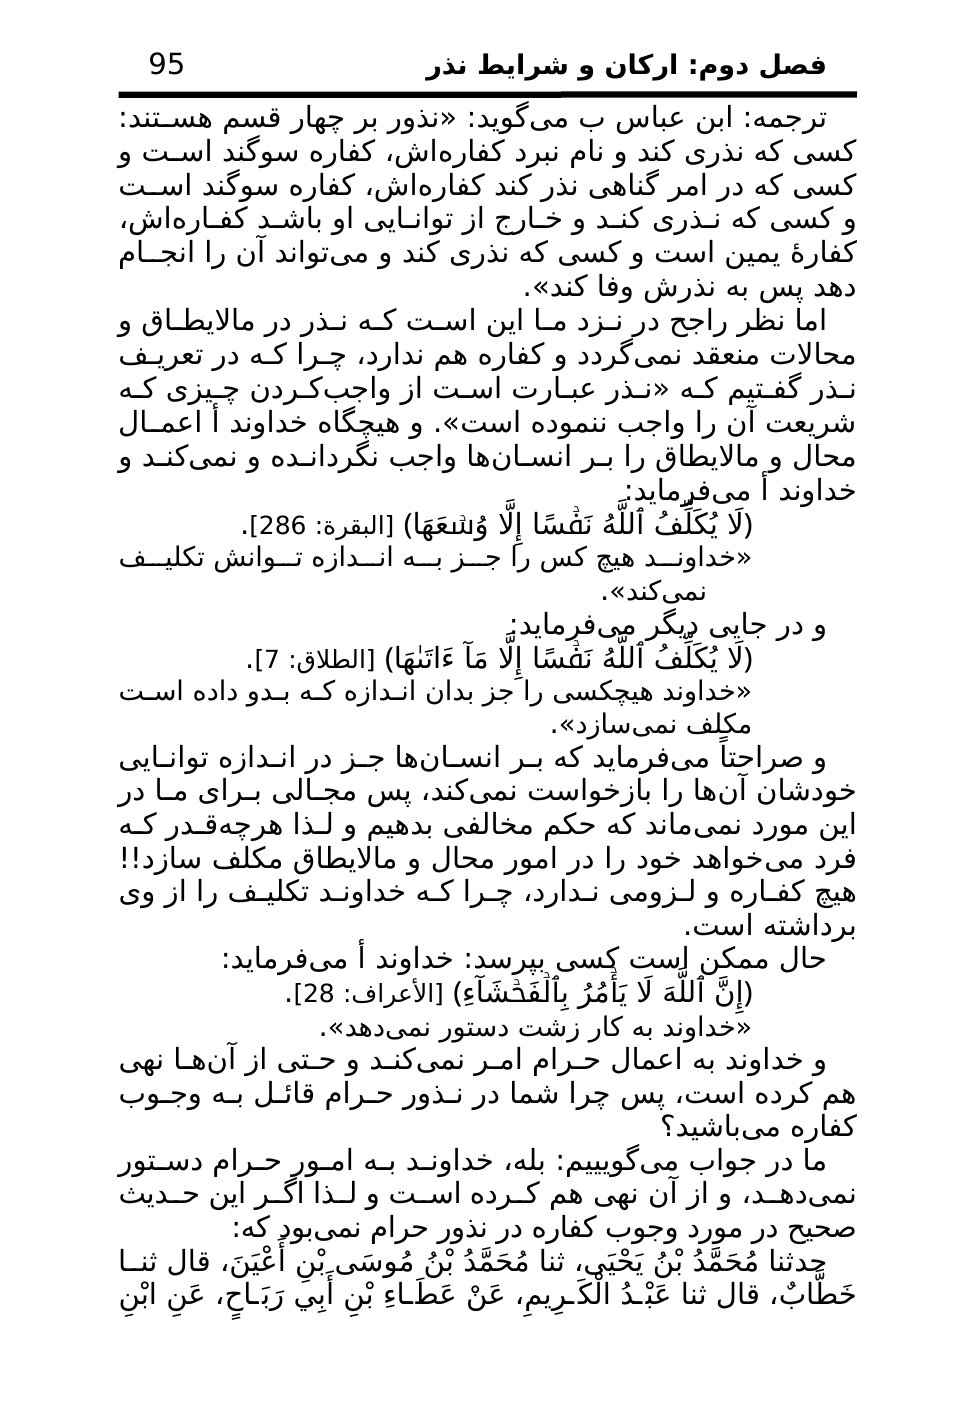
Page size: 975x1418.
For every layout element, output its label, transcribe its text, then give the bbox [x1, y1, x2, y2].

text اما نظر راجح در نزد ما این است که نذر در مالایطاق و محالات منعقد نمی‌گردد و کفاره هم ندارد، چرا که در تعریف نذر گفتیم که «نذر عبارت است از واجب‌کردن چیزی که شریعت آن را واجب ننموده است». و هیچگاه خداوند أ اعمال محال و مالایطاق را بر انسان‌ها واجب نگردانده و نمی‌کند و خداوند أ می‌فرماید: [118, 304, 857, 507]
text حال ممکن است کسی بپرسد: خداوند أ می‌فرماید: [118, 942, 857, 976]
text ﴿لَا يُكَلِّفُ ٱللَّهُ نَفۡسًا إِلَّا وُسۡعَهَا﴾ [البقرة: 286]. [412, 507, 744, 541]
text ﴿لَا يُكَلِّفُ ٱللَّهُ نَفۡسًا إِلَّا وُسۡعَهَا﴾ [البقرة: 286]. [118, 507, 404, 541]
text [118, 1244, 857, 1312]
text و صراحتاً می‌فرماید که بر انسان‌ها جز در اندازه توانایی خودشان آن‌ها را بازخواست نمی‌کند، پس مجالی برای ما در این مورد نمی‌ماند که حکم مخالفی بدهیم و لذا هرچه‌قدر که فرد می‌خواهد خود را در امور محال و مالایطاق مکلف سازد!! هیچ کفاره و لزومی ندارد، چرا که خداوند تکلیف را از وی برداشته است. [118, 740, 857, 942]
text ﴿لَا يُكَلِّفُ ٱللَّهُ نَفۡسًا إِلَّا مَآ ءَاتَىٰهَا﴾ [الطلاق: 7]. [118, 641, 385, 675]
text ﴿إِنَّ ٱللَّهَ لَا يَأۡمُرُ بِٱلۡفَحۡشَآءِ﴾ [الأعراف: 28]. [118, 976, 453, 1009]
text ﴿إِنَّ ٱللَّهَ لَا يَأۡمُرُ بِٱلۡفَحۡشَآءِ﴾ [الأعراف: 28]. [462, 976, 744, 1009]
text «خداوند هیچکسی را جز بدان اندازه که بدو داده است مکلف نمی‌سازد». [118, 675, 752, 740]
text ما در جواب می‌گویییم: بله، خداوند به امور حرام دستور نمی‌دهد، و از آن نهی هم کرده است و لذا اگر این حدیث صحیح در مورد وجوب کفاره در نذور حرام نمی‌بود که: [118, 1144, 857, 1244]
text ترجمه: ابن عباس ب می‌گوید: «نذور بر چهار قسم هستند: کسی که نذری کند و نام نبرد کفاره‌اش، کفاره سوگند است و کسی که در امر گناهی نذر کند کفاره‌اش، کفاره سوگند است و کسی که نذری کند و خارج از توانایی او باشد کفاره‌اش، کفارۀ یمین است و کسی که نذری کند و می‌تواند آن را انجام دهد پس به نذرش وفا کند». [118, 100, 857, 304]
text «خداوند به کار زشت دستور نمی‌دهد». [118, 1009, 752, 1043]
text و خداوند به اعمال حرام امر نمی‌کند و حتی از آن‌ها نهی هم کرده است، پس چرا شما در نذور حرام قائل به وجوب کفاره می‌باشید؟ [118, 1043, 857, 1144]
text «خداوند هیچ کس را جز به اندازه توانش تکلیف نمی‌کند». [118, 541, 752, 607]
text و در جایی دیگر می‌فرماید: [118, 607, 857, 641]
text ﴿لَا يُكَلِّفُ ٱللَّهُ نَفۡسًا إِلَّا مَآ ءَاتَىٰهَا﴾ [الطلاق: 7]. [394, 641, 744, 675]
